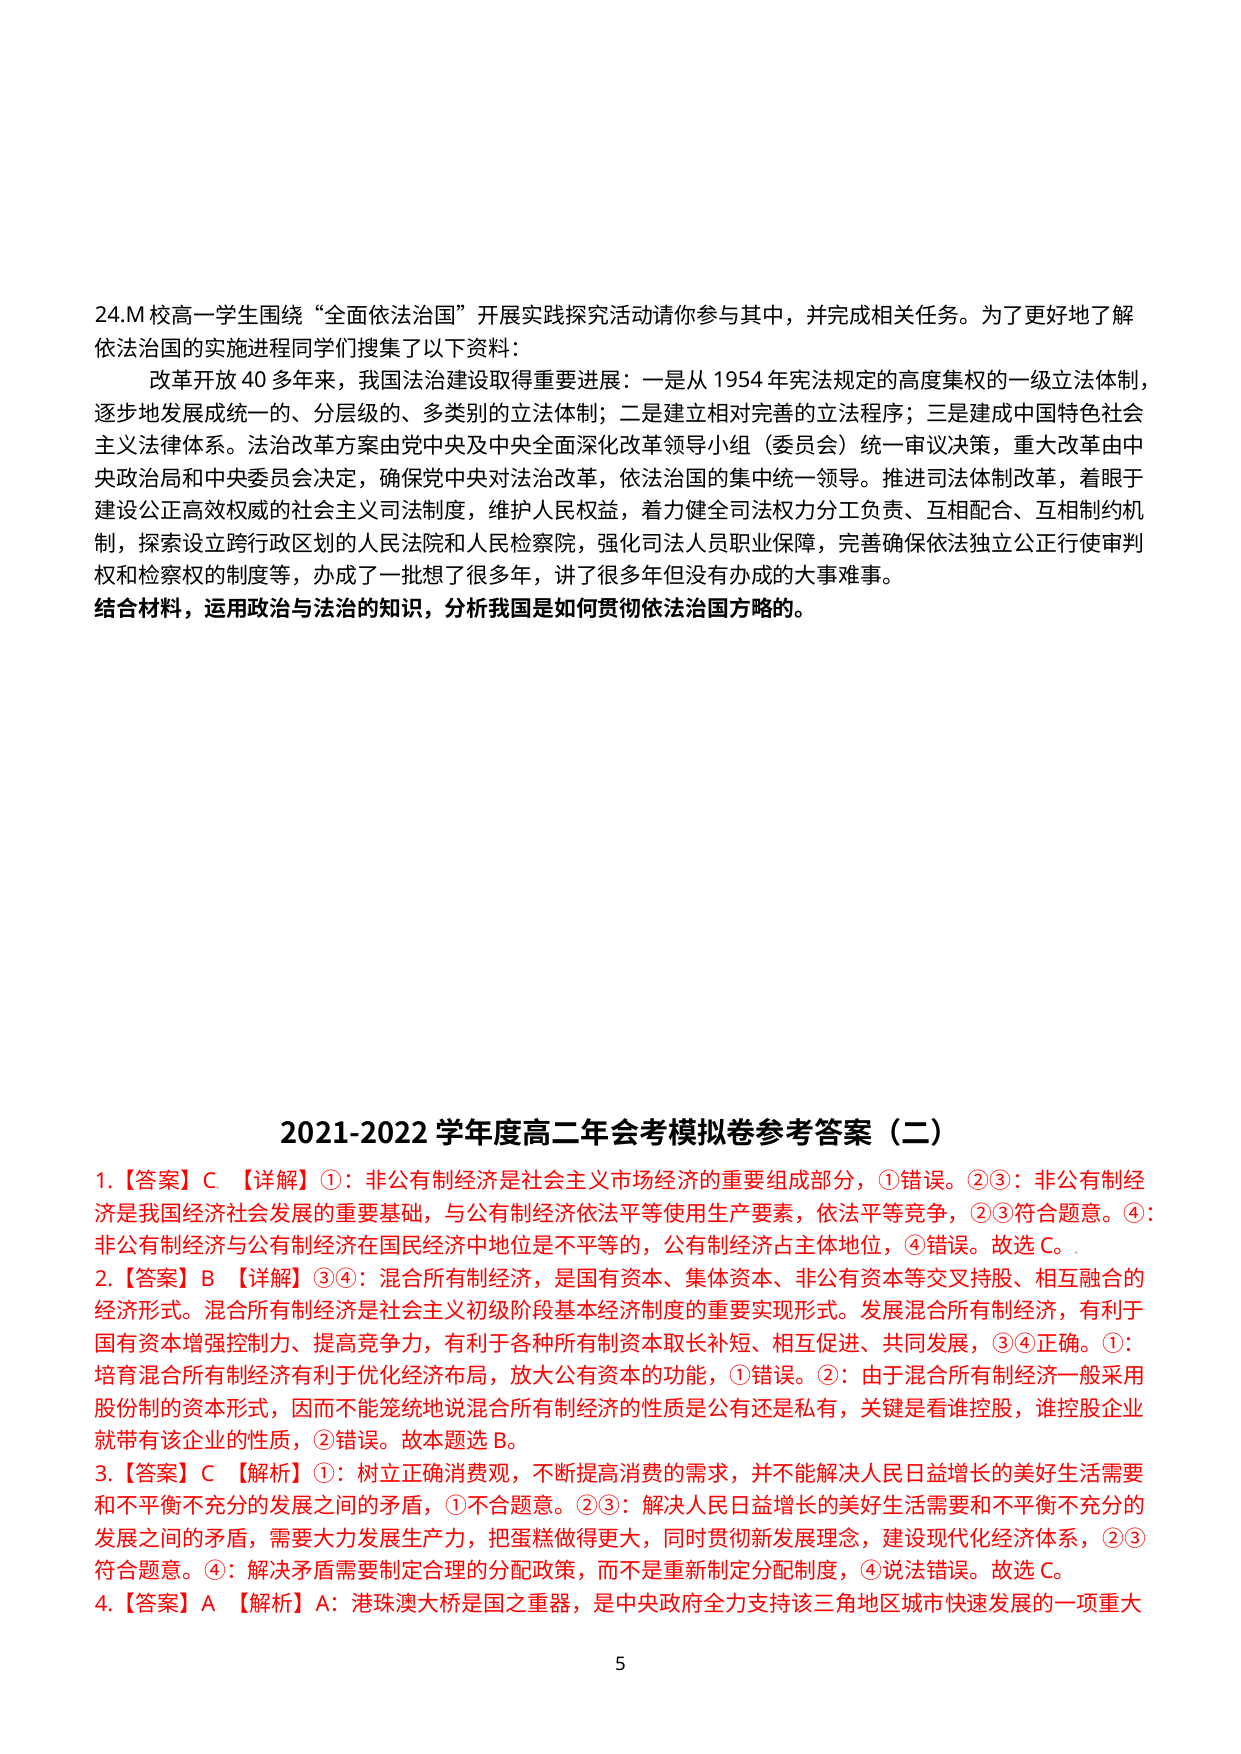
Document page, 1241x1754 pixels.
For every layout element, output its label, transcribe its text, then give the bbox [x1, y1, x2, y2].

text 1.【答案】C 【详解】①：非公有制经济是社会主义市场经济的重要组成部分，①错误。②③：非公有制经济是我国经济社会发展的重要基础，与公有制经济依法平等使用生产要素，依法平等竞争，②③符合题意。④：非公有制经济与公有制经济在国民经济中地位是不平等的，公有制经济占主体地位，④错误。故选C。 [94, 1163, 1146, 1260]
text 24.M校高一学生围绕“全面依法治国”开展实践探究活动请你参与其中，并完成相关任务。为了更好地了解依法治国的实施进程同学们搜集了以下资料： [94, 298, 1146, 363]
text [94, 1585, 1146, 1618]
text 结合材料，运用政治与法治的知识，分析我国是如何贯彻依法治国方略的。 [94, 590, 1146, 623]
text 改革开放40多年来，我国法治建设取得重要进展：一是从1954年宪法规定的高度集权的一级立法体制，逐步地发展成统一的、分层级的、多类别的立法体制；二是建立相对完善的立法程序；三是建成中国特色社会主义法律体系。法治改革方案由党中央及中央全面深化改革领导小组（委员会）统一审议决策，重大改革由中央政治局和中央委员会决定，确保党中央对法治改革，依法治国的集中统一领导。推进司法体制改革，着眼于建设公正高效权威的社会主义司法制度，维护人民权益，着力健全司法权力分工负责、互相配合、互相制约机制，探索设立跨行政区划的人民法院和人民检察院，强化司法人员职业保障，完善确保依法独立公正行使审判权和检察权的制度等，办成了一批想了很多年，讲了很多年但没有办成的大事难事。 [94, 363, 1146, 590]
text 3.【答案】C 【解析】①：树立正确消费观，不断提高消费的需求，并不能解决人民日益增长的美好生活需要和不平衡不充分的发展之间的矛盾，①不合题意。②③：解决人民日益增长的美好生活需要和不平衡不充分的发展之间的矛盾，需要大力发展生产力，把蛋糕做得更大，同时贯彻新发展理念，建设现代化经济体系，②③符合题意。④：解决矛盾需要制定合理的分配政策，而不是重新制定分配制度，④说法错误。故选C。 [94, 1455, 1146, 1585]
text 2021-2022学年度高二年会考模拟卷参考答案（二） [94, 1098, 1146, 1163]
text 2.【答案】B 【详解】③④：混合所有制经济，是国有资本、集体资本、非公有资本等交叉持股、相互融合的经济形式。混合所有制经济是社会主义初级阶段基本经济制度的重要实现形式。发展混合所有制经济，有利于国有资本增强控制力、提高竞争力，有利于各种所有制资本取长补短、相互促进、共同发展，③④正确。①：培育混合所有制经济有利于优化经济布局，放大公有资本的功能，①错误。②：由于混合所有制经济一般采用股份制的资本形式，因而不能笼统地说混合所有制经济的性质是公有还是私有，关键是看谁控股，谁控股企业就带有该企业的性质，②错误。故本题选B。 [94, 1260, 1146, 1455]
